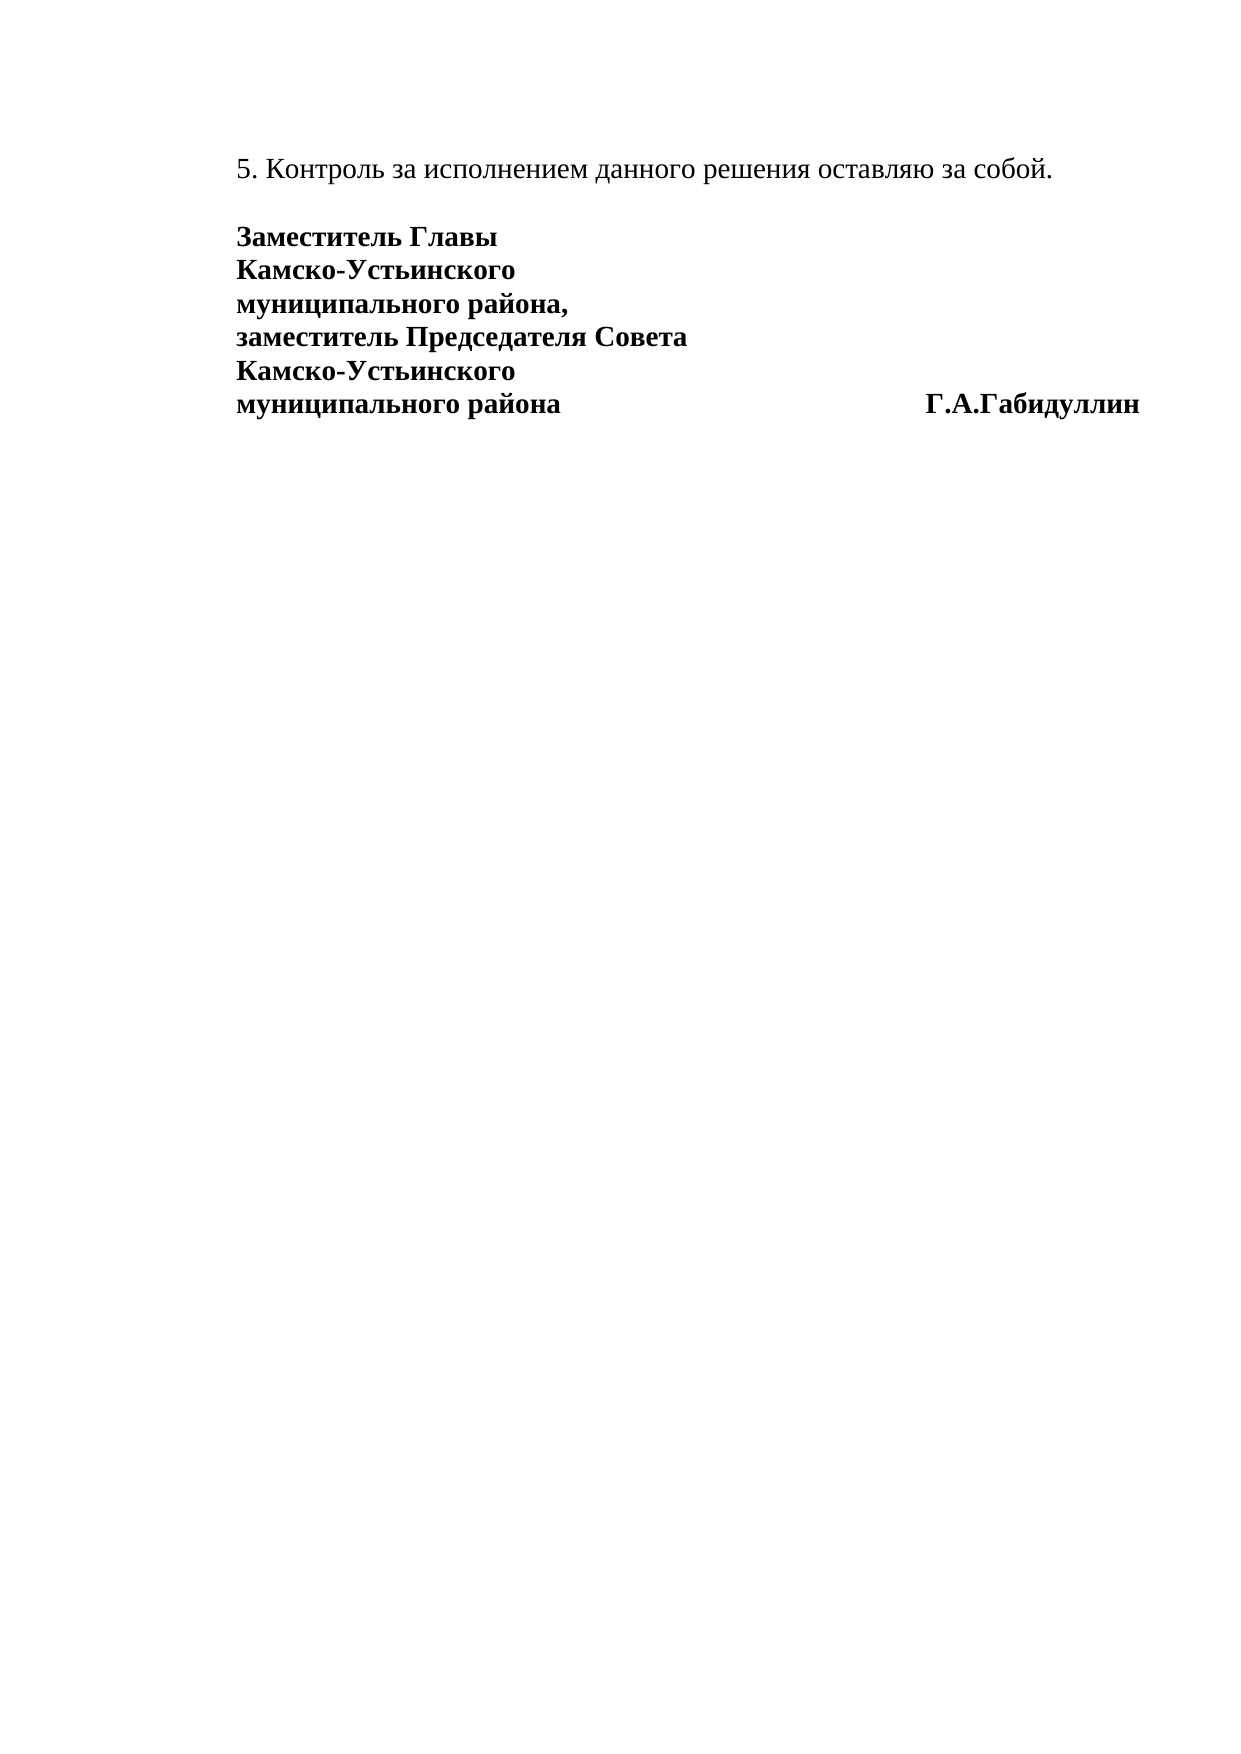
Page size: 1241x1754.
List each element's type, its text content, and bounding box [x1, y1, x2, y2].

text Заместитель Главы [177, 219, 1152, 252]
text заместитель Председателя Совета [177, 319, 1152, 353]
text Камско-Устьинского [177, 252, 1152, 286]
text муниципального района Г.А.Габидуллин [177, 386, 1152, 420]
text Камско-Устьинского [177, 353, 1152, 386]
text муниципального района, [177, 286, 1152, 319]
text 5. Контроль за исполнением данного решения оставляю за собой. [177, 152, 1152, 185]
